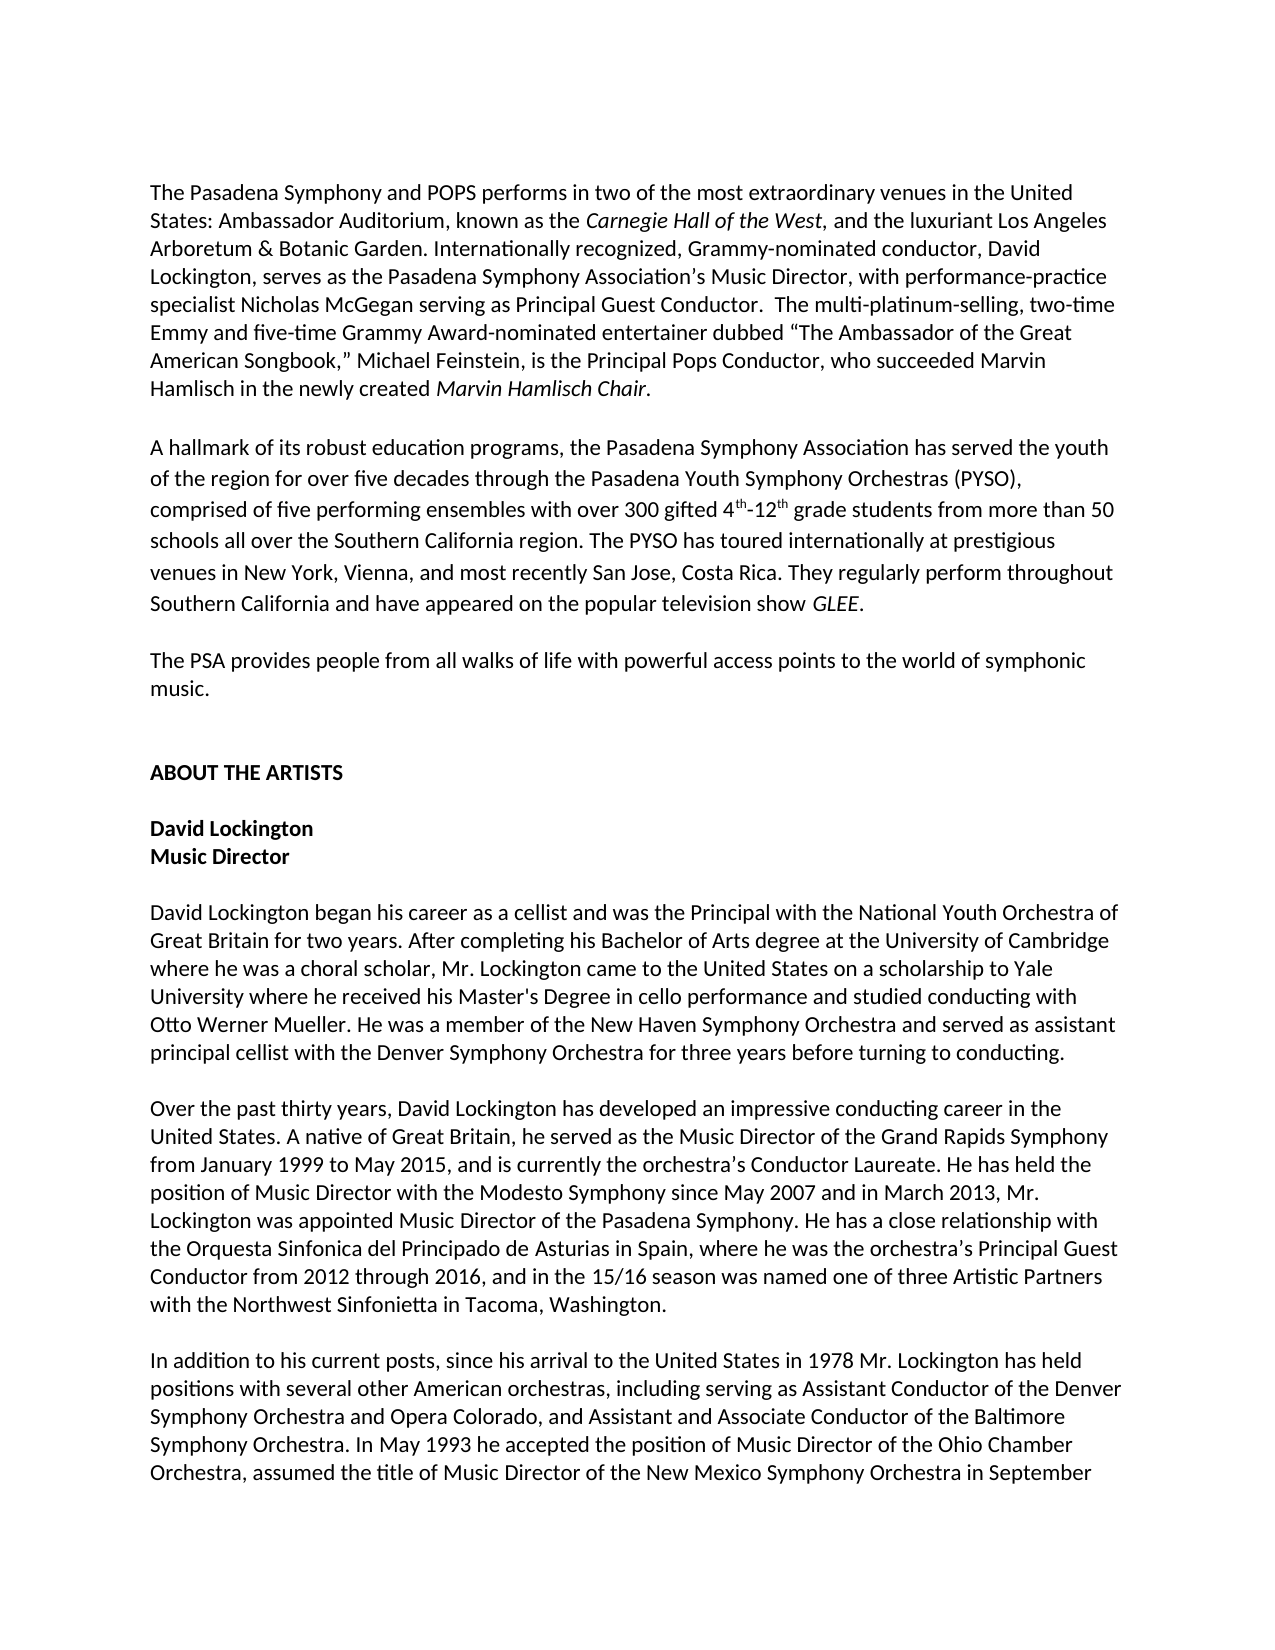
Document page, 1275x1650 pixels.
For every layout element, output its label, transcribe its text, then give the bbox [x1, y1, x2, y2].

text The Pasadena Symphony and POPS performs in two of the most extraordinary venues in the United States: Ambassador Auditorium, known as the Carnegie Hall of the West, and the luxuriant Los Angeles Arboretum & Botanic Garden. Internationally recognized, Grammy-nominated conductor, David Lockington, serves as the Pasadena Symphony Association’s Music Director, with performance-practice specialist Nicholas McGegan serving as Principal Guest Conductor. The multi-platinum-selling, two-time Emmy and five-time Grammy Award-nominated entertainer dubbed “The Ambassador of the Great American Songbook,” Michael Feinstein, is the Principal Pops Conductor, who succeeded Marvin Hamlisch in the newly created Marvin Hamlisch Chair. [150, 178, 1125, 402]
text The PSA provides people from all walks of life with powerful access points to the world of symphonic music. [150, 646, 1125, 702]
text ABOUT THE ARTISTS [150, 758, 1125, 786]
text A hallmark of its robust education programs, the Pasadena Symphony Association has served the youth of the region for over five decades through the Pasadena Youth Symphony Orchestras (PYSO), comprised of five performing ensembles with over 300 gifted 4th-12th grade students from more than 50 schools all over the Southern California region. The PYSO has toured internationally at prestigious venues in New York, Vienna, and most recently San Jose, Costa Rica. They regularly perform throughout Southern California and have appeared on the popular television show GLEE. [150, 430, 1125, 618]
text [150, 1094, 1125, 1486]
text Music Director [150, 842, 1125, 870]
text David Lockington [150, 814, 1125, 842]
text David Lockington began his career as a cellist and was the Principal with the National Youth Orchestra of Great Britain for two years. After completing his Bachelor of Arts degree at the University of Cambridge where he was a choral scholar, Mr. Lockington came to the United States on a scholarship to Yale University where he received his Master's Degree in cello performance and studied conducting with Otto Werner Mueller. He was a member of the New Haven Symphony Orchestra and served as assistant principal cellist with the Denver Symphony Orchestra for three years before turning to conducting. [150, 898, 1125, 1066]
